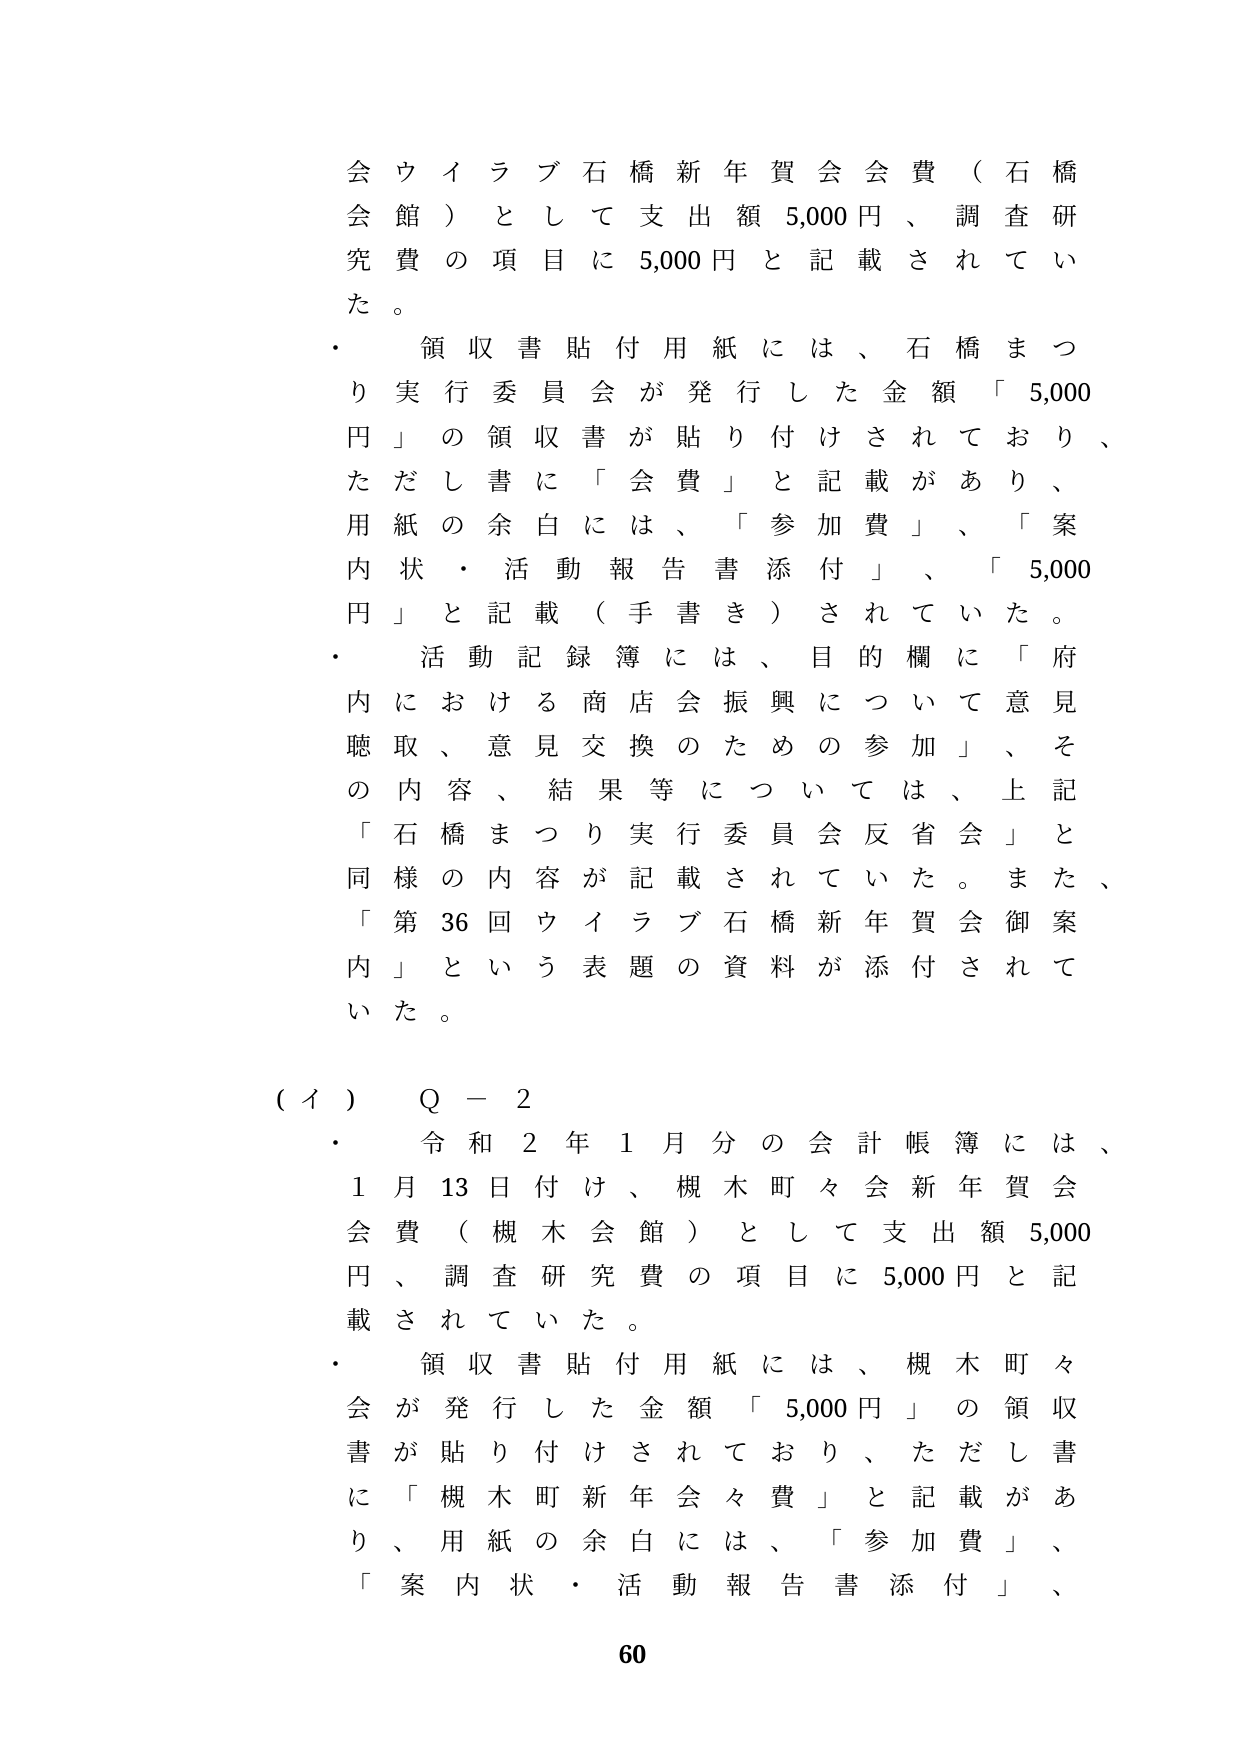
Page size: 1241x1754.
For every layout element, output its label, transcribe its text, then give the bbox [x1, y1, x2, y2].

text ・ 令和２年１月分の会計帳簿には、１月13日付け、槻木町々会新年賀会会費（槻木会館）として支出額5,000円、調査研究費の項目に5,000円と記載されていた。 [300, 1120, 1100, 1341]
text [300, 148, 1100, 325]
text (イ) Ｑ－２ [252, 1076, 1100, 1120]
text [300, 1341, 1100, 1606]
text ・ 領収書貼付用紙には、石橋まつり実行委員会が発行した金額「5,000円」の領収書が貼り付けされており、ただし書に「会費」と記載があり、用紙の余白には、「参加費」、「案内状・活動報告書添付」、「5,000円」と記載（手書き）されていた。 [300, 325, 1100, 634]
text ・ 活動記録簿には、目的欄に「府内における商店会振興について意見聴取、意見交換のための参加」、その内容、結果等については、上記「石橋まつり実行委員会反省会」と同様の内容が記載されていた。また、「第36回ウイラブ石橋新年賀会御案内」という表題の資料が添付されていた。 [300, 634, 1100, 1032]
